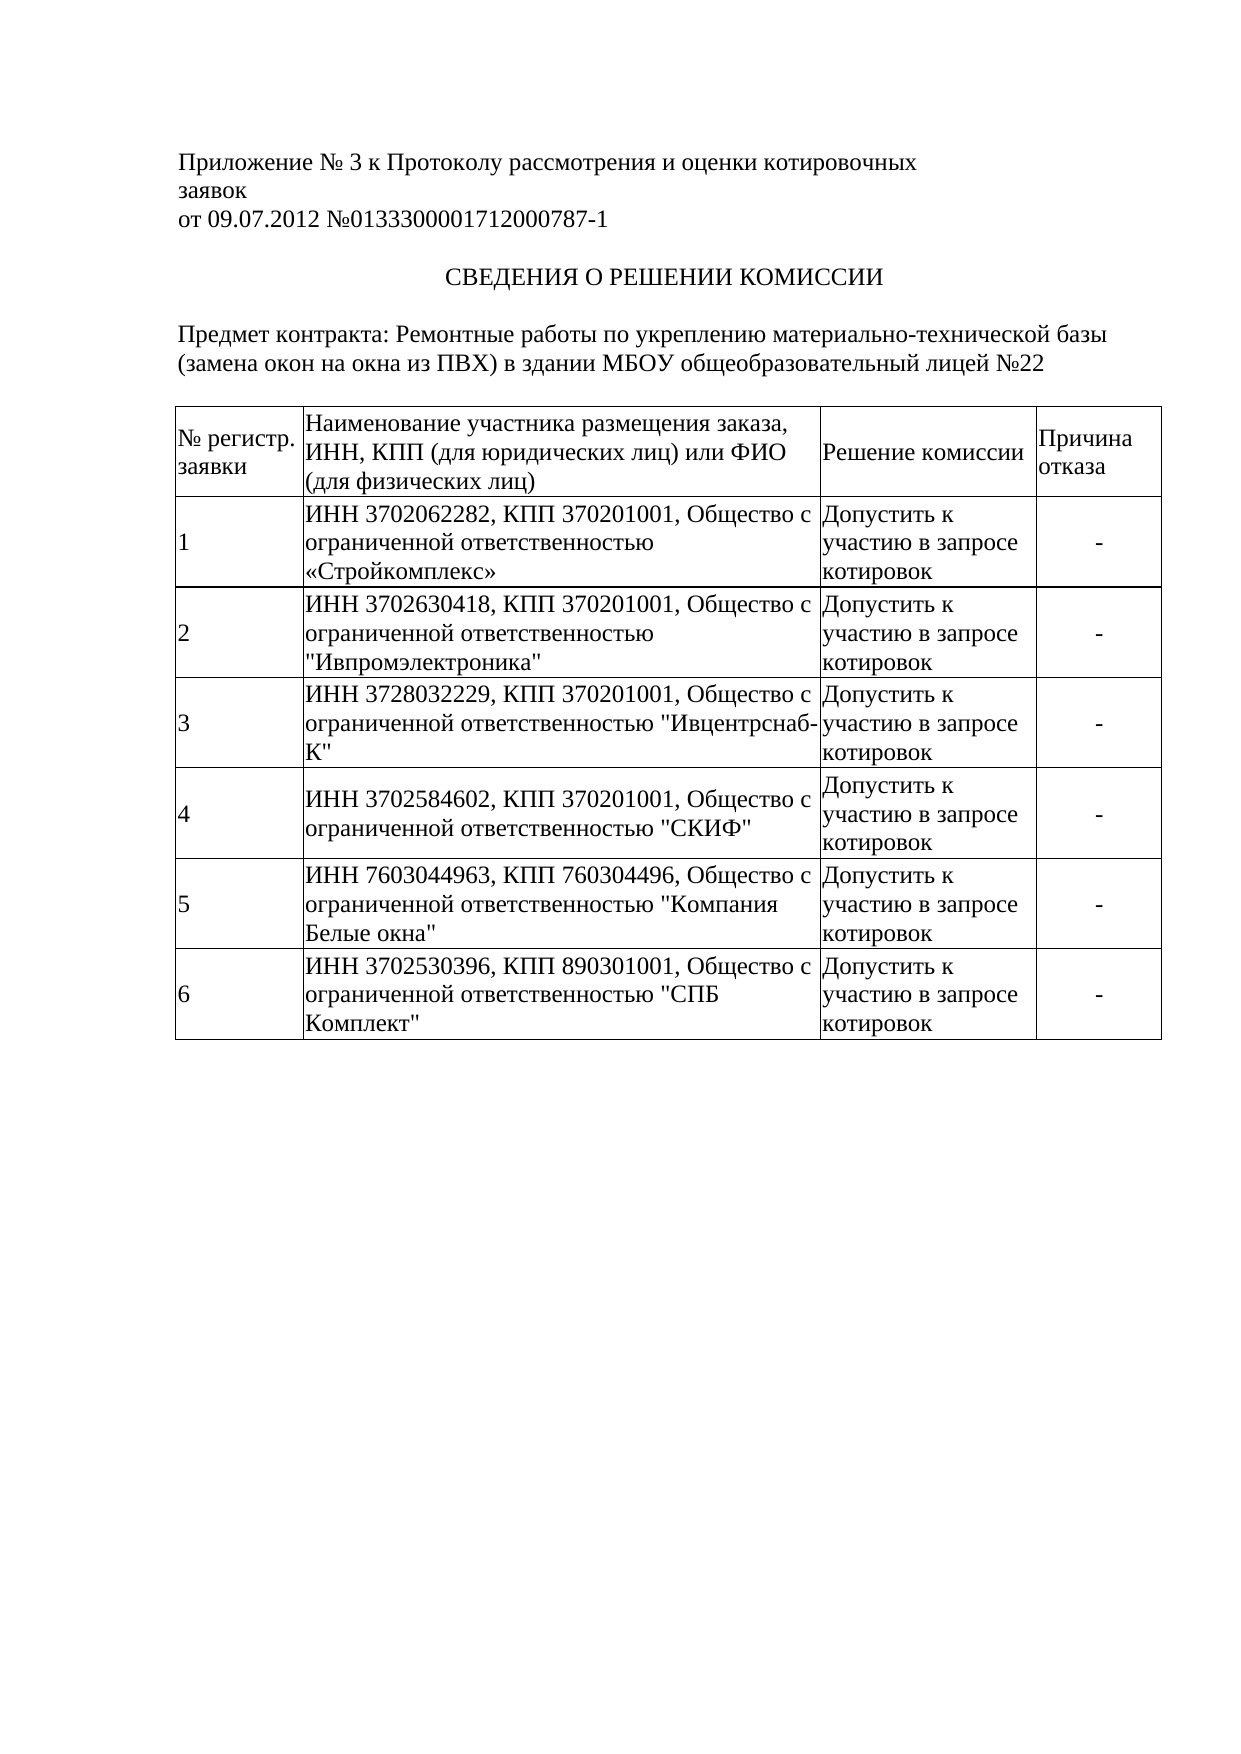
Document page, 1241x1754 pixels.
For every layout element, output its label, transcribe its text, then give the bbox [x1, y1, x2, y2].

table_cell - [1037, 859, 1161, 948]
table_cell 6 [176, 949, 303, 1038]
table_cell 1 [176, 497, 303, 586]
table_cell Допустить к участию в запросе котировок [821, 678, 1036, 767]
table_cell - [1037, 588, 1161, 677]
table_cell 4 [176, 768, 303, 858]
table_cell 2 [176, 588, 303, 677]
table_cell Допустить к участию в запросе котировок [821, 768, 1036, 858]
table_header Решение комиссии [821, 407, 1036, 496]
table_cell ИНН 3702630418, КПП 370201001, Общество с ограниченной ответственностью "Ивпромэлектроника" [304, 588, 820, 677]
table_cell - [1037, 949, 1161, 1038]
table_cell ИНН 3702584602, КПП 370201001, Общество с ограниченной ответственностью "СКИФ" [304, 768, 820, 858]
table_cell 5 [176, 859, 303, 948]
table_cell ИНН 3728032229, КПП 370201001, Общество с ограниченной ответственностью "Ивцентрснаб-К" [304, 678, 820, 767]
table_cell Допустить к участию в запросе котировок [821, 588, 1036, 677]
table_cell Допустить к участию в запросе котировок [821, 497, 1036, 586]
table_cell - [1037, 497, 1161, 586]
table_cell Допустить к участию в запросе котировок [821, 859, 1036, 948]
table_header Приложение № 3 к Протоколу рассмотрения и оценки котировочных заявок от 09.07.2012 №0133300001712000787-1 [178, 147, 992, 233]
table_cell ИНН 7603044963, КПП 760304496, Общество с ограниченной ответственностью "Компания Белые окна" [304, 859, 820, 948]
table_header Причина отказа [1037, 407, 1161, 496]
table_header Наименование участника размещения заказа, ИНН, КПП (для юридических лиц) или ФИО (для физических лиц) [304, 407, 820, 496]
text Предмет контракта: Ремонтные работы по укреплению материально-технической базы (замена окон на окна из ПВХ) в здании МБОУ общеобразовательный лицей №22 [177, 319, 1152, 377]
table_cell 3 [176, 678, 303, 767]
table_cell ИНН 3702530396, КПП 890301001, Общество с ограниченной ответственностью "СПБ Комплект" [304, 949, 820, 1038]
text СВЕДЕНИЯ О РЕШЕНИИ КОМИССИИ [177, 262, 1152, 291]
table_header № регистр. заявки [176, 407, 303, 496]
table_cell - [1037, 768, 1161, 858]
table_cell ИНН 3702062282, КПП 370201001, Общество с ограниченной ответственностью «Стройкомплекс» [304, 497, 820, 586]
table_cell Допустить к участию в запросе котировок [821, 949, 1036, 1038]
table_cell - [1037, 678, 1161, 767]
